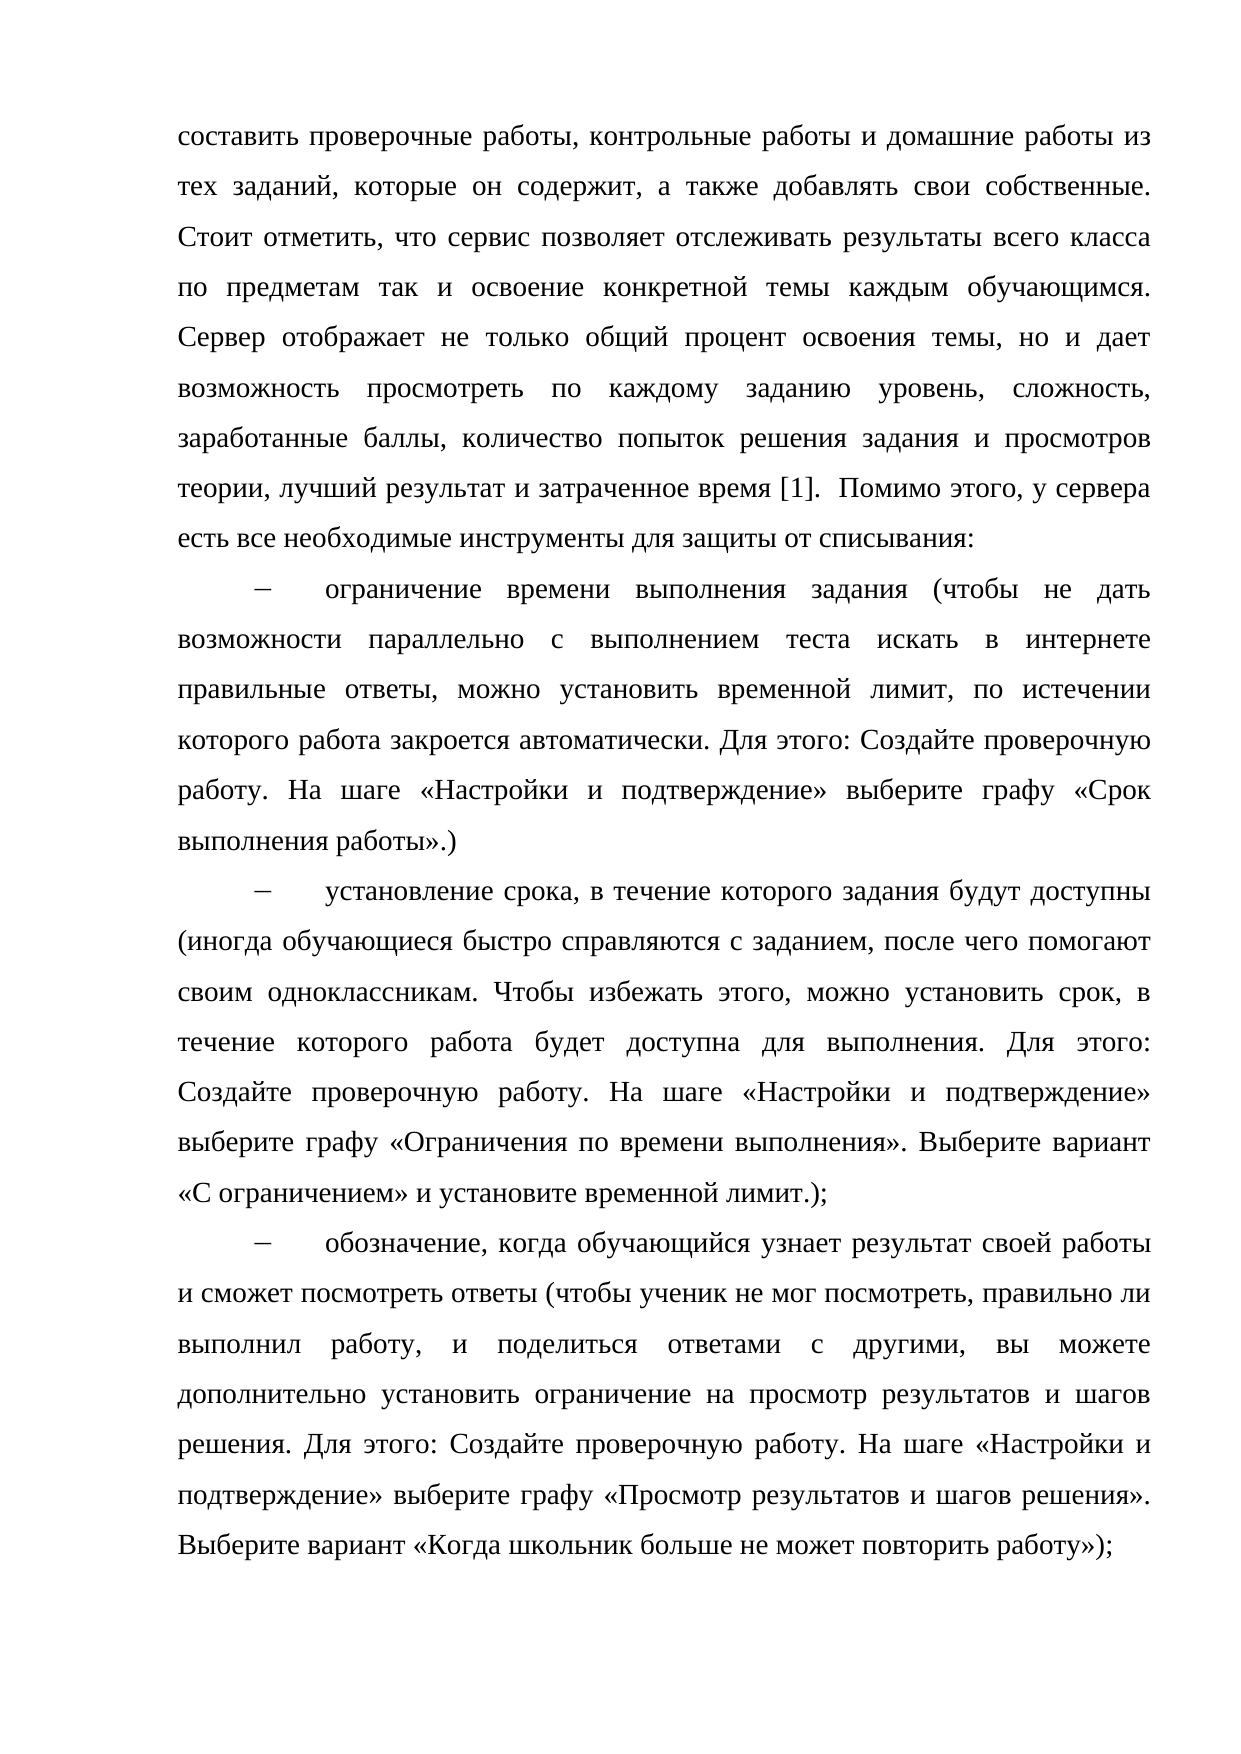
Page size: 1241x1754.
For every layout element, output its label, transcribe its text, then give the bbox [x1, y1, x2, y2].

list ограничение времени выполнения задания (чтобы не дать возможности параллельно с выполнением теста искать в интернете правильные ответы, можно установить временной лимит, по истечении которого работа закроется автоматически. Для этого: Создайте проверочную работу. На шаге «Настройки и подтверждение» выберите графу «Срок выполнения работы».) [177, 571, 1152, 856]
list установление срока, в течение которого задания будут доступны (иногда обучающиеся быстро справляются с заданием, после чего помогают своим одноклассникам. Чтобы избежать этого, можно установить срок, в течение которого работа будет доступна для выполнения. Для этого: Создайте проверочную работу. На шаге «Настройки и подтверждение» выберите графу «Ограничения по времени выполнения». Выберите вариант «С ограничением» и установите временной лимит.); [177, 873, 1152, 1208]
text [177, 118, 1152, 554]
list обозначение, когда обучающийся узнает результат своей работы и сможет посмотреть ответы (чтобы ученик не мог посмотреть, правильно ли выполнил работу, и поделиться ответами с другими, вы можете дополнительно установить ограничение на просмотр результатов и шагов решения. Для этого: Создайте проверочную работу. На шаге «Настройки и подтверждение» выберите графу «Просмотр результатов и шагов решения». Выберите вариант «Когда школьник больше не может повторить работу»); [177, 1225, 1152, 1561]
